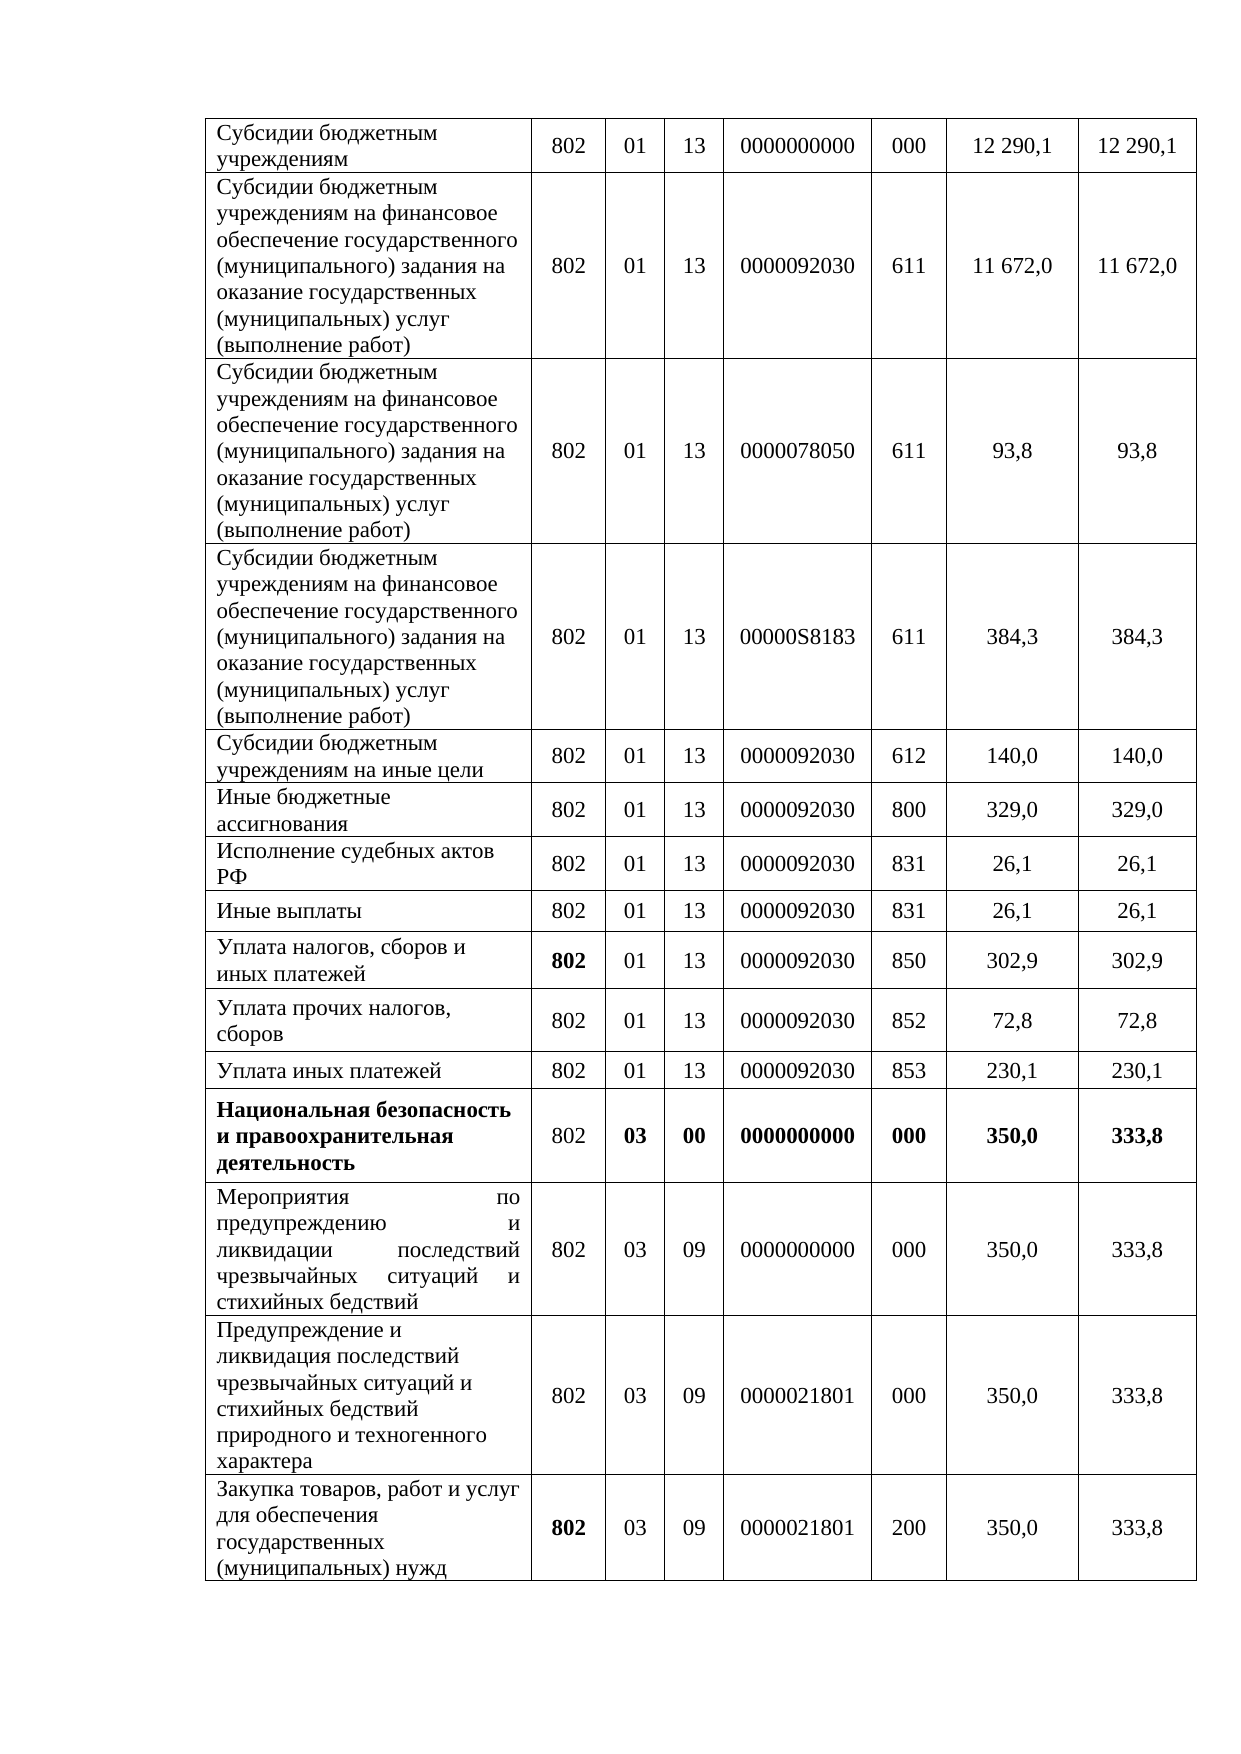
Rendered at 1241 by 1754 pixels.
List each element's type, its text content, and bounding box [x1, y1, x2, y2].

table_cell 0000092030 [724, 173, 871, 357]
table_cell 13 [665, 1052, 723, 1088]
table_cell 00000S8183 [724, 544, 871, 728]
table_cell 302,9 [947, 932, 1078, 988]
table_cell 831 [872, 891, 946, 931]
table_cell 13 [665, 783, 723, 836]
table_cell 0000000000 [724, 119, 871, 172]
table_cell Субсидии бюджетным учреждениям на финансовое обеспечение государственного (муниципального) задания на оказание государственных (муниципальных) услуг (выполнение работ) [206, 359, 531, 543]
table_cell 800 [872, 783, 946, 836]
table_cell 802 [532, 783, 605, 836]
table_cell 01 [606, 173, 664, 357]
table_cell 200 [872, 1475, 946, 1580]
table_cell 26,1 [947, 837, 1078, 890]
table_cell 26,1 [1079, 891, 1196, 931]
table_cell 72,8 [1079, 989, 1196, 1051]
table_cell 01 [606, 783, 664, 836]
table_cell 802 [532, 989, 605, 1051]
table_cell 302,9 [1079, 932, 1196, 988]
table_cell 01 [606, 119, 664, 172]
table_cell 350,0 [947, 1183, 1078, 1315]
table_cell 802 [532, 1089, 605, 1182]
table_cell 01 [606, 837, 664, 890]
table_cell 93,8 [947, 359, 1078, 543]
table_cell 0000092030 [724, 989, 871, 1051]
table_cell 384,3 [1079, 544, 1196, 728]
table_cell 13 [665, 837, 723, 890]
table_cell 802 [532, 119, 605, 172]
table_cell 611 [872, 359, 946, 543]
table_cell 802 [532, 173, 605, 357]
table_cell 140,0 [947, 730, 1078, 782]
table_cell Субсидии бюджетным учреждениям на финансовое обеспечение государственного (муниципального) задания на оказание государственных (муниципальных) услуг (выполнение работ) [206, 544, 531, 728]
table_cell 0000021801 [724, 1316, 871, 1474]
table_cell 802 [532, 1316, 605, 1474]
table_cell 802 [532, 359, 605, 543]
table_cell Закупка товаров, работ и услуг для обеспечения государственных (муниципальных) нужд [206, 1475, 531, 1580]
table_cell 802 [532, 544, 605, 728]
table_cell 0000000000 [724, 1089, 871, 1182]
table_cell 802 [532, 730, 605, 782]
table_cell 93,8 [1079, 359, 1196, 543]
table_cell 802 [532, 932, 605, 988]
table_cell 0000092030 [724, 730, 871, 782]
table_cell 01 [606, 1052, 664, 1088]
table_cell 230,1 [1079, 1052, 1196, 1088]
table_cell 09 [665, 1475, 723, 1580]
table_cell 0000092030 [724, 932, 871, 988]
table_cell 000 [872, 119, 946, 172]
table_cell 0000021801 [724, 1475, 871, 1580]
table_cell Национальная безопасность и правоохранительная деятельность [206, 1089, 531, 1182]
table_cell 01 [606, 359, 664, 543]
table_cell 13 [665, 359, 723, 543]
table_cell 03 [606, 1316, 664, 1474]
table_cell 12 290,1 [947, 119, 1078, 172]
table_cell 0000092030 [724, 1052, 871, 1088]
table_cell 802 [532, 1052, 605, 1088]
table_cell 000 [872, 1089, 946, 1182]
table_cell Уплата иных платежей [206, 1052, 531, 1088]
table_cell Предупреждение и ликвидация последствий чрезвычайных ситуаций и стихийных бедствий природного и техногенного характера [206, 1316, 531, 1474]
table_cell Уплата прочих налогов, сборов [206, 989, 531, 1051]
table_cell 333,8 [1079, 1316, 1196, 1474]
table_cell 611 [872, 544, 946, 728]
table_cell 13 [665, 989, 723, 1051]
table_cell 329,0 [947, 783, 1078, 836]
table_cell 01 [606, 544, 664, 728]
table_cell 0000092030 [724, 783, 871, 836]
table_cell 09 [665, 1183, 723, 1315]
table_cell 333,8 [1079, 1089, 1196, 1182]
table_cell 384,3 [947, 544, 1078, 728]
table_cell 611 [872, 173, 946, 357]
table_cell 230,1 [947, 1052, 1078, 1088]
table_cell 13 [665, 173, 723, 357]
table_cell 26,1 [947, 891, 1078, 931]
table_cell 13 [665, 119, 723, 172]
table_cell Иные выплаты [206, 891, 531, 931]
table_cell 333,8 [1079, 1183, 1196, 1315]
table_cell 852 [872, 989, 946, 1051]
table_cell 13 [665, 891, 723, 931]
table_cell Исполнение судебных актов РФ [206, 837, 531, 890]
table_cell 03 [606, 1183, 664, 1315]
table_cell 03 [606, 1475, 664, 1580]
table_cell 0000078050 [724, 359, 871, 543]
table_cell 11 672,0 [1079, 173, 1196, 357]
table_cell Субсидии бюджетным учреждениям на финансовое обеспечение государственного (муниципального) задания на оказание государственных (муниципальных) услуг (выполнение работ) [206, 173, 531, 357]
table_cell 72,8 [947, 989, 1078, 1051]
table_cell 000 [872, 1183, 946, 1315]
table_cell 01 [606, 989, 664, 1051]
table_cell 850 [872, 932, 946, 988]
table_cell 802 [532, 1183, 605, 1315]
table_cell 612 [872, 730, 946, 782]
table_cell 802 [532, 891, 605, 931]
table_cell 802 [532, 1475, 605, 1580]
table_cell 831 [872, 837, 946, 890]
table_cell 350,0 [947, 1316, 1078, 1474]
table_cell 802 [532, 837, 605, 890]
table_cell 0000092030 [724, 837, 871, 890]
table_cell 26,1 [1079, 837, 1196, 890]
table_cell 333,8 [1079, 1475, 1196, 1580]
table_cell Субсидии бюджетным учреждениям [206, 119, 531, 172]
table_cell 03 [606, 1089, 664, 1182]
table_cell 13 [665, 932, 723, 988]
table_cell Субсидии бюджетным учреждениям на иные цели [206, 730, 531, 782]
table_cell 000 [872, 1316, 946, 1474]
table_cell Уплата налогов, сборов и иных платежей [206, 932, 531, 988]
table_cell 01 [606, 891, 664, 931]
table_cell 329,0 [1079, 783, 1196, 836]
table_cell 350,0 [947, 1089, 1078, 1182]
table_cell 853 [872, 1052, 946, 1088]
table_cell Иные бюджетные ассигнования [206, 783, 531, 836]
table_cell 12 290,1 [1079, 119, 1196, 172]
table_cell 140,0 [1079, 730, 1196, 782]
table_cell 13 [665, 544, 723, 728]
table_cell 00 [665, 1089, 723, 1182]
table_cell 01 [606, 730, 664, 782]
table_cell 11 672,0 [947, 173, 1078, 357]
table_cell 13 [665, 730, 723, 782]
table_cell 0000092030 [724, 891, 871, 931]
table_cell 09 [665, 1316, 723, 1474]
table_cell Мероприятия по предупреждению и ликвидации последствий чрезвычайных ситуаций и стихийных бедствий [206, 1183, 531, 1315]
table_cell 01 [606, 932, 664, 988]
table_cell 350,0 [947, 1475, 1078, 1580]
table_cell 0000000000 [724, 1183, 871, 1315]
